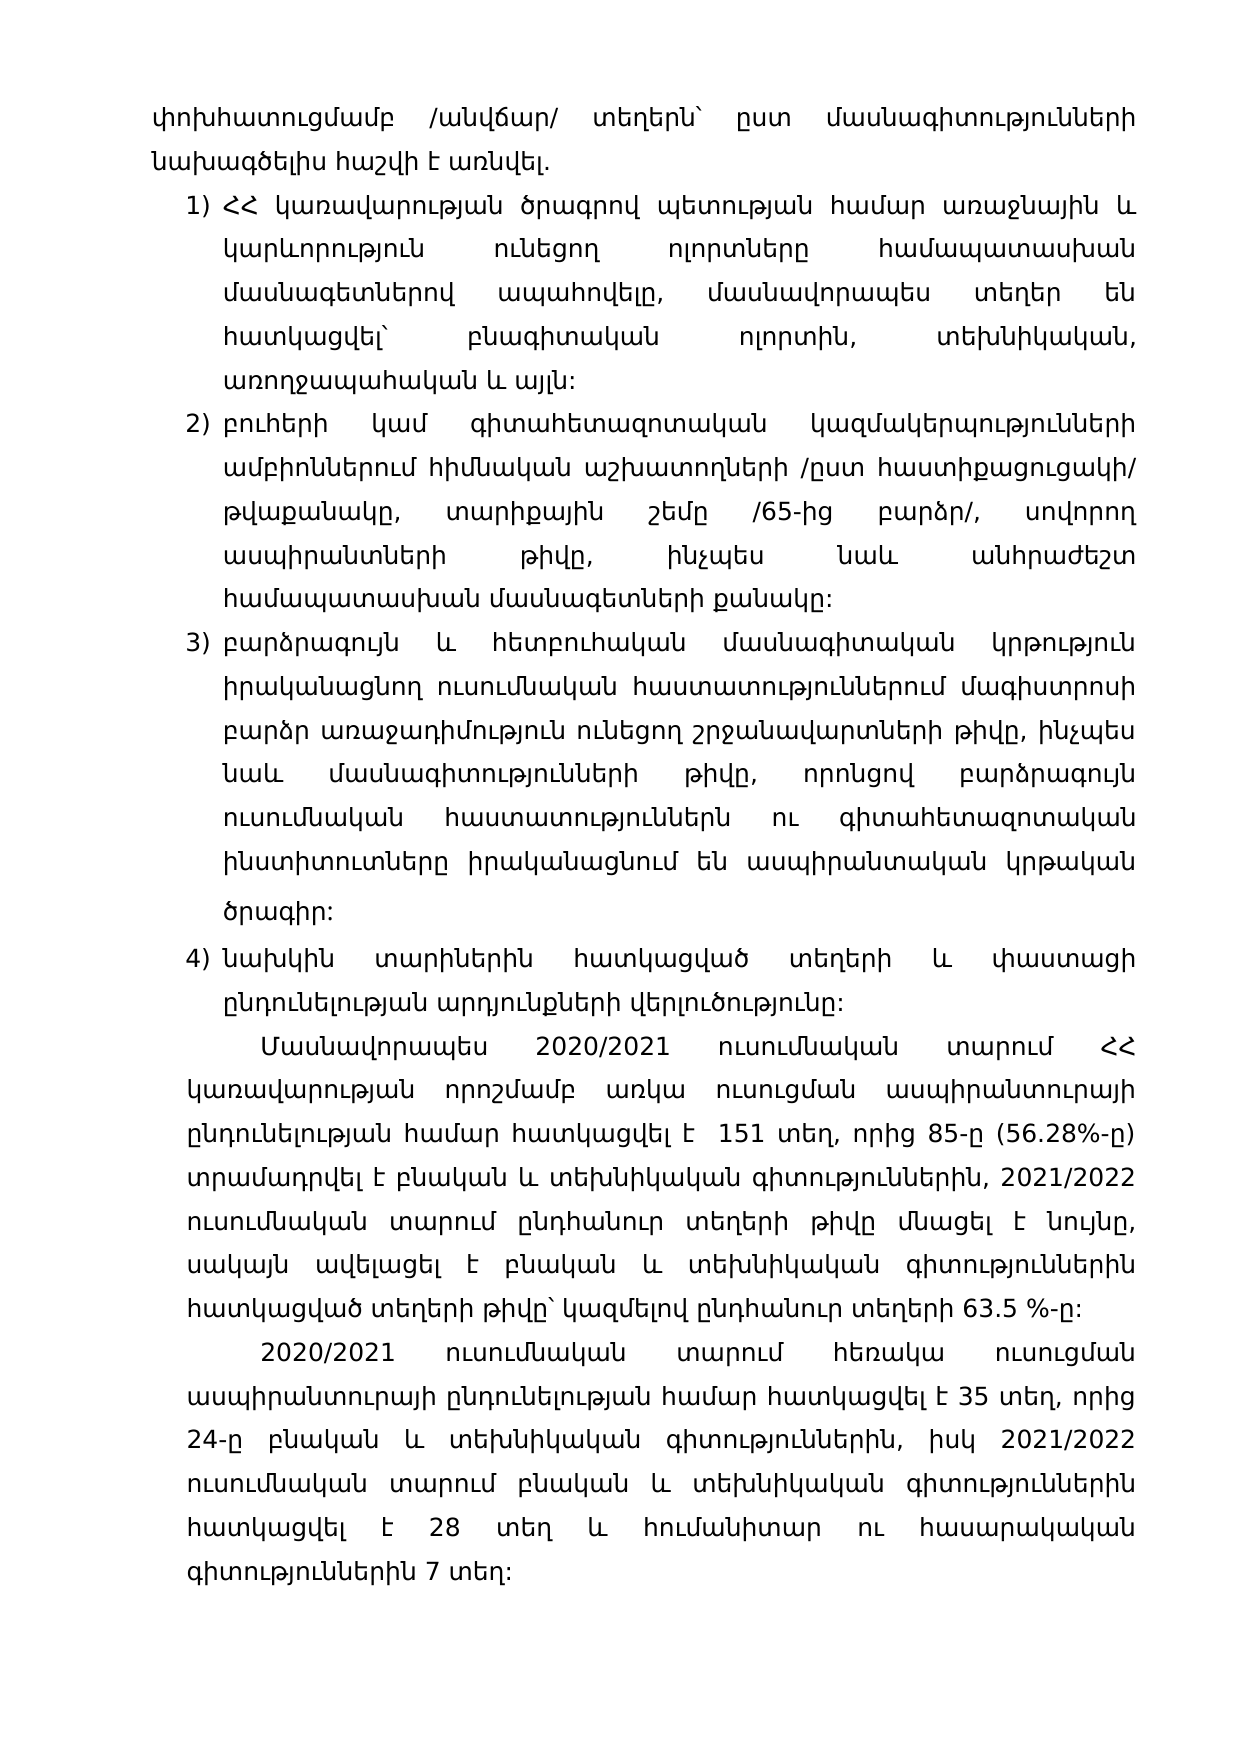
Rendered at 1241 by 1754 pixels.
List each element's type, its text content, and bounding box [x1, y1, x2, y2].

list բուհերի կամ գիտահետազոտական կազմակերպությունների ամբիոններում հիմնական աշխատողների /ըստ հաստիքացուցակի/ թվաքանակը, տարիքային շեմը /65-ից բարձր/, սովորող ասպիրանտների թիվը, ինչպես նաև անհրաժեշտ համապատասխան մասնագետների քանակը: [185, 409, 1137, 614]
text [152, 103, 1137, 176]
list բարձրագույն և հետբուհական մասնագիտական կրթություն իրականացնող ուսումնական հաստատություններում մագիստրոսի բարձր առաջադիմություն ունեցող շրջանավարտների թիվը, ինչպես նաև մասնագիտությունների թիվը, որոնցով բարձրագույն ուսումնական հաստատություններն ու գիտահետազոտական ինստիտուտները իրականացնում են ասպիրանտական կրթական ծրագիր: [185, 628, 1137, 927]
text Մասնավորապես 2020/2021 ուսումնական տարում ՀՀ կառավարության որոշմամբ առկա ուսուցման ասպիրանտուրայի ընդունելության համար հատկացվել է 151 տեղ, որից 85-ը (56.28%-ը) տրամադրվել է բնական և տեխնիկական գիտություններին, 2021/2022 ուսումնական տարում ընդհանուր տեղերի թիվը մնացել է նույնը, սակայն ավելացել է բնական և տեխնիկական գիտություններին հատկացված տեղերի թիվը՝ կազմելով ընդհանուր տեղերի 63.5 %-ը: [186, 1032, 1137, 1323]
list ՀՀ կառավարության ծրագրով պետության համար առաջնային և կարևորություն ունեցող ոլորտները համապատասխան մասնագետներով ապահովելը, մասնավորապես տեղեր են հատկացվել՝ բնագիտական ոլորտին, տեխնիկական, առողջապահական և այլն: [185, 191, 1137, 395]
list նախկին տարիներին հատկացված տեղերի և փաստացի ընդունելության արդյունքների վերլուծությունը: [185, 944, 1137, 1017]
text 2020/2021 ուսումնական տարում հեռակա ուսուցման ասպիրանտուրայի ընդունելության համար հատկացվել է 35 տեղ, որից 24-ը բնական և տեխնիկական գիտություններին, իսկ 2021/2022 ուսումնական տարում բնական և տեխնիկական գիտություններին հատկացվել է 28 տեղ և հումանիտար ու հասարակական գիտություններին 7 տեղ: [186, 1338, 1137, 1586]
